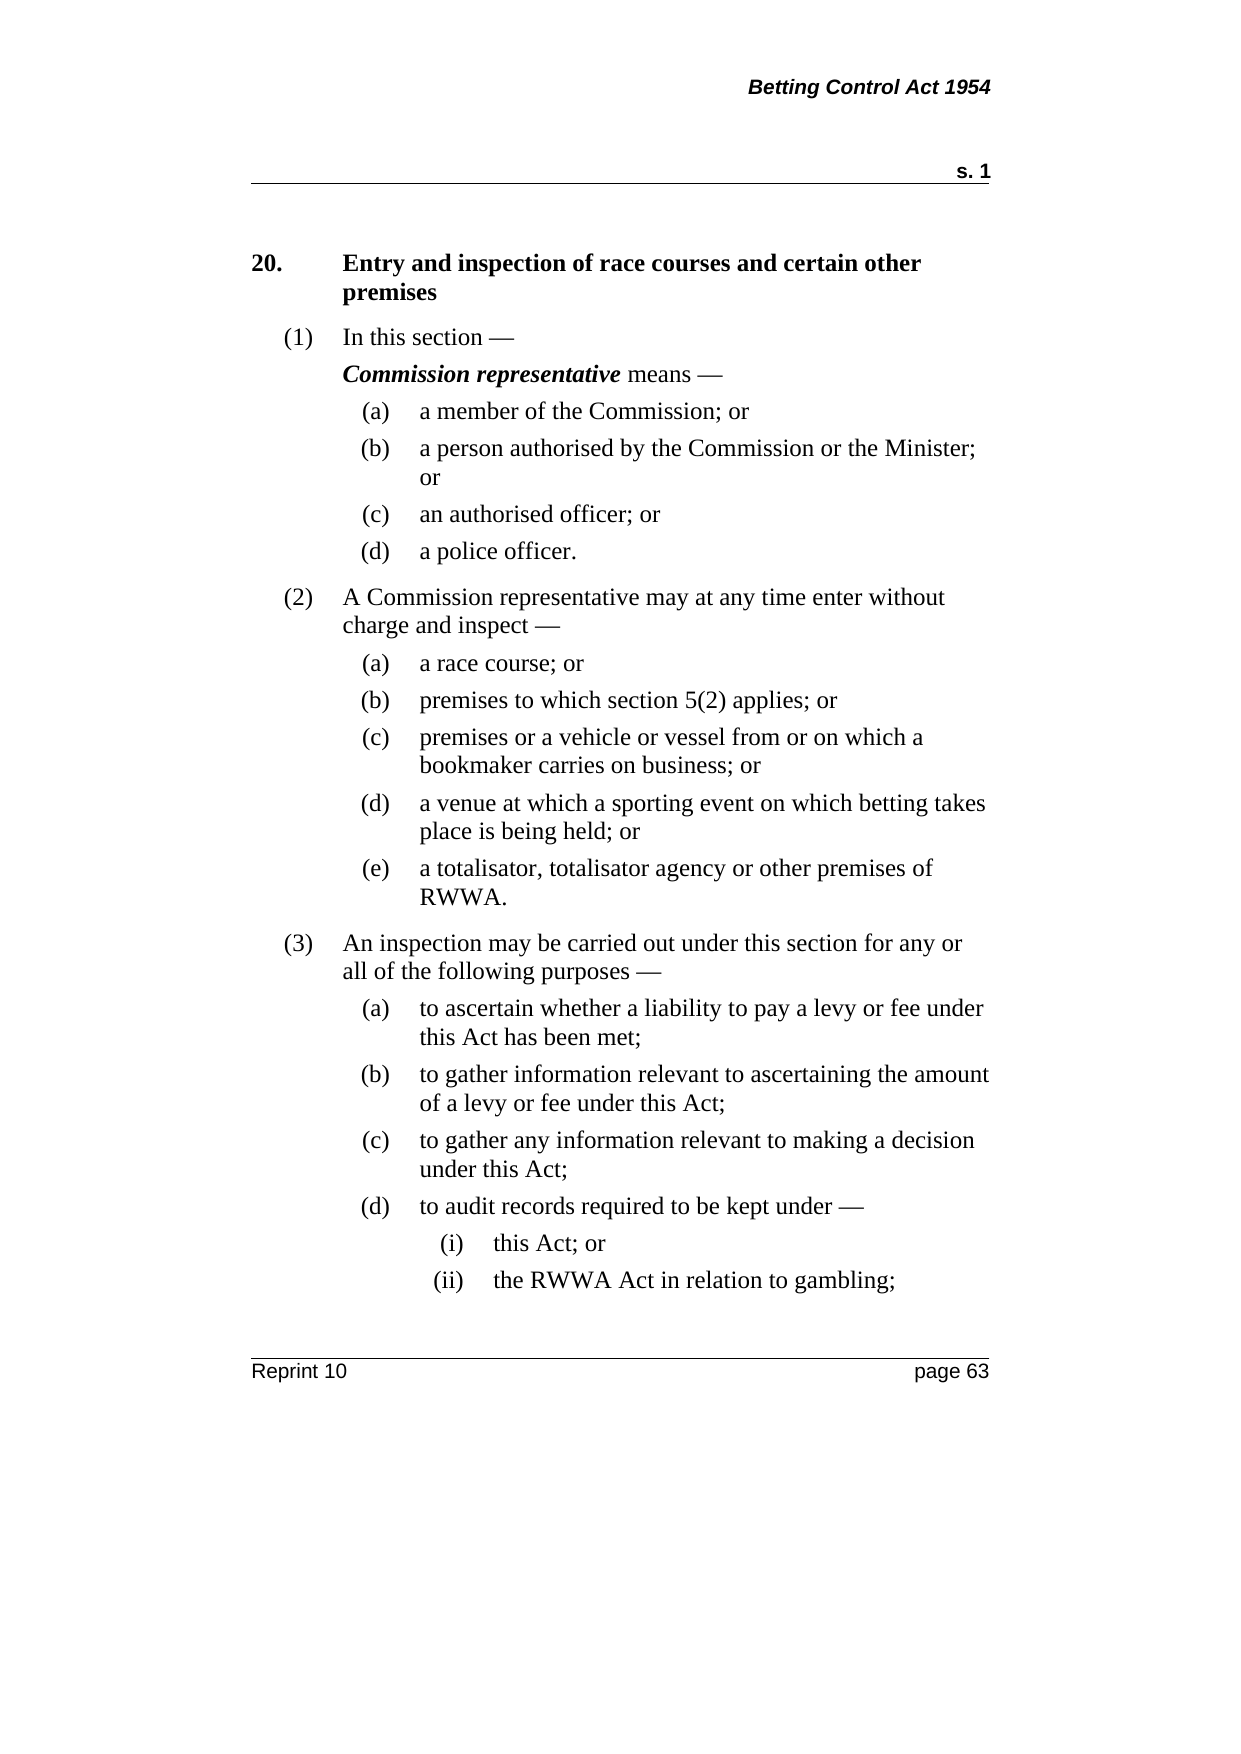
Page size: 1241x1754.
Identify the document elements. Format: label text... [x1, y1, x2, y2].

text (c) an authorised officer; or [251, 499, 989, 528]
text (e) a totalisator, totalisator agency or other premises of RWWA. [251, 853, 989, 911]
text (d) a police officer. [251, 536, 989, 565]
subtitle 20. Entry and inspection of race courses and certain other premises [251, 248, 989, 306]
text (d) to audit records required to be kept under — [251, 1191, 989, 1220]
text (b) premises to which section 5(2) applies; or [251, 685, 989, 713]
text (b) a person authorised by the Commission or the Minister; or [251, 433, 989, 491]
text (b) to gather information relevant to ascertaining the amount of a levy or fee under this Act; [251, 1059, 989, 1117]
text (a) a race course; or [251, 648, 989, 676]
text (a) a member of the Commission; or [251, 396, 989, 425]
text (a) to ascertain whether a liability to pay a levy or fee under this Act has been met; [251, 993, 989, 1051]
text Commission representative means — [251, 359, 989, 388]
text (d) a venue at which a sporting event on which betting takes place is being held; or [251, 788, 989, 845]
text (2) A Commission representative may at any time enter without charge and inspect — [251, 582, 989, 639]
text (c) to gather any information relevant to making a decision under this Act; [251, 1125, 989, 1183]
text (c) premises or a vehicle or vessel from or on which a bookmaker carries on business; or [251, 722, 989, 779]
text (ii) the RWWA Act in relation to gambling; [251, 1265, 989, 1294]
text (i) this Act; or [251, 1228, 989, 1257]
text (3) An inspection may be carried out under this section for any or all of the following purposes — [251, 928, 989, 985]
text (1) In this section — [251, 322, 989, 351]
